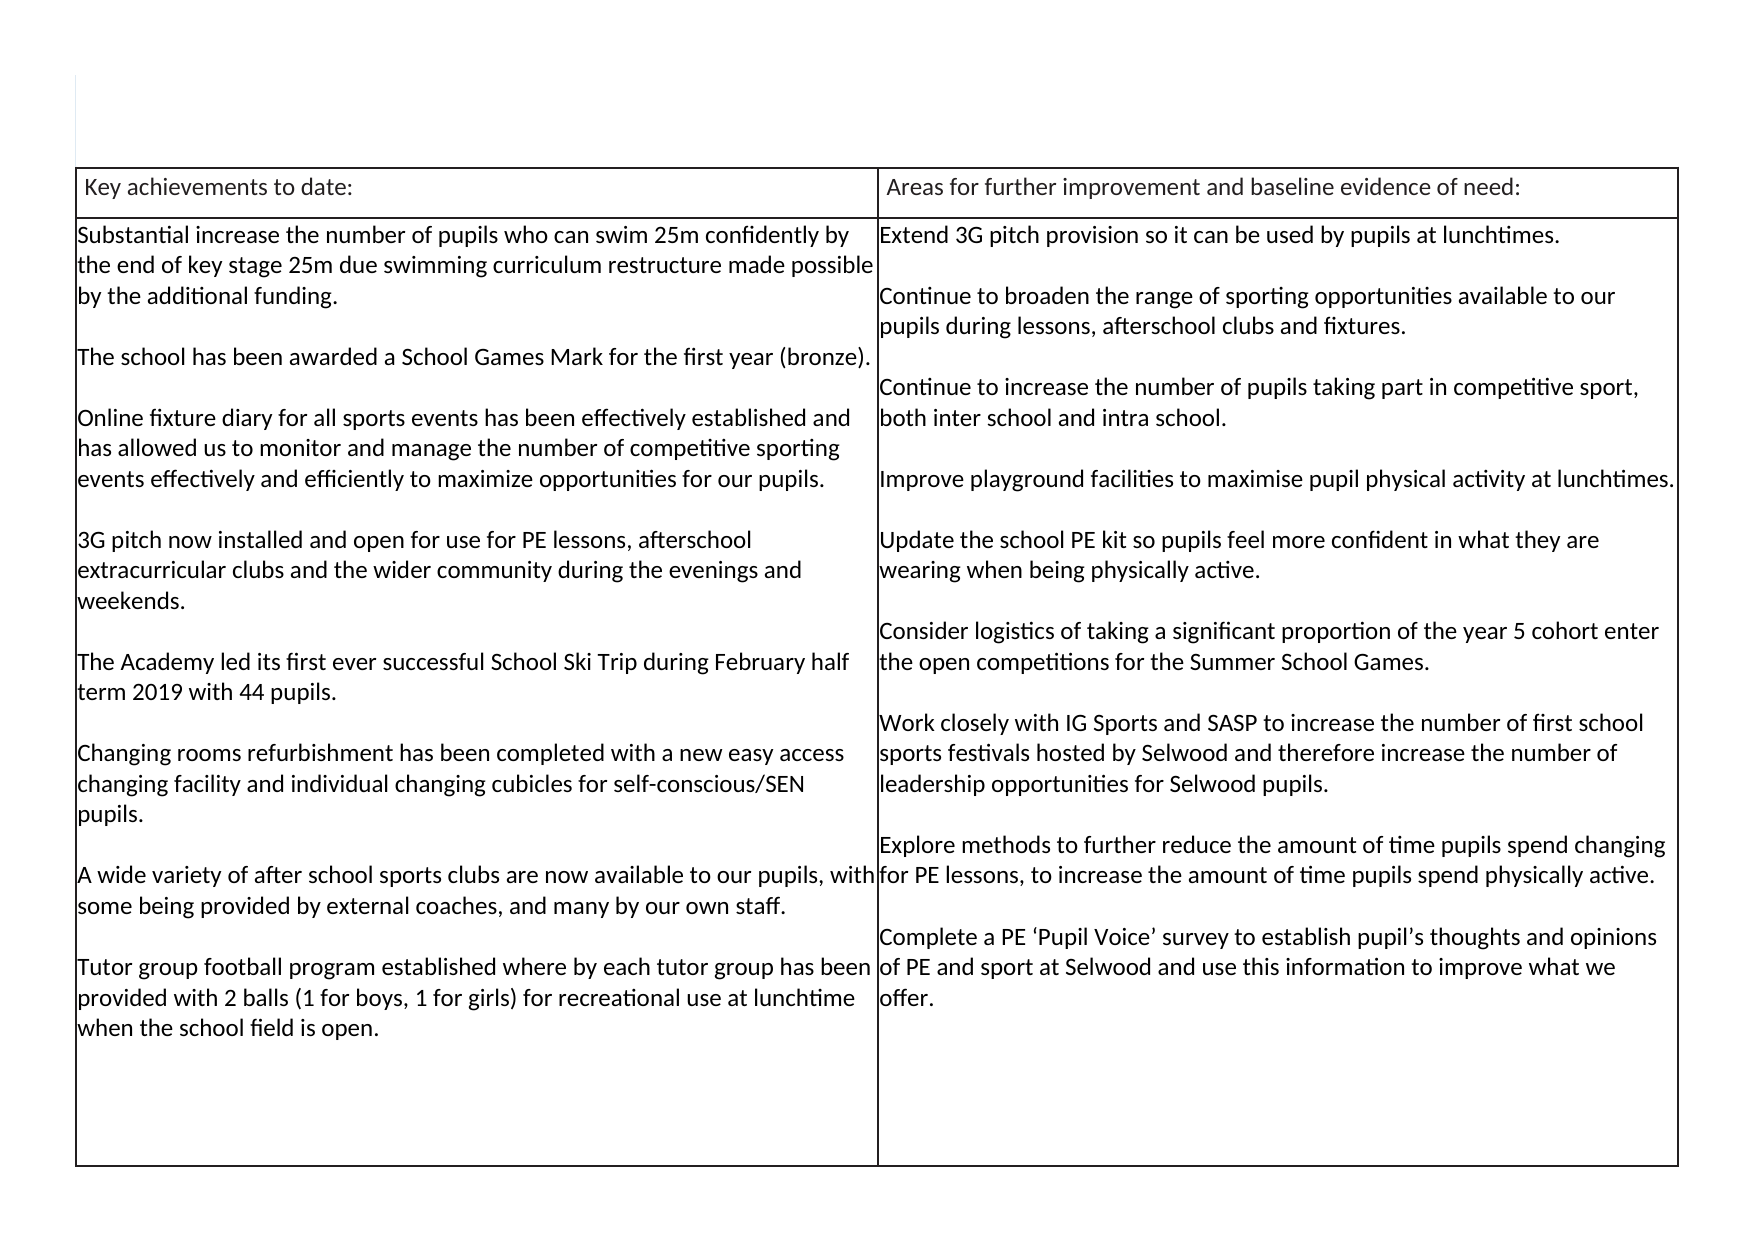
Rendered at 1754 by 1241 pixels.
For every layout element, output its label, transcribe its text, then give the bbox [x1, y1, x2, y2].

table_cell Extend 3G pitch provision so it can be used by pupils at lunchtimes. Continue to broaden the range of sporting opportunities available to our pupils during lessons, afterschool clubs and fixtures. Continue to increase the number of pupils taking part in competitive sport, both inter school and intra school. Improve playground facilities to maximise pupil physical activity at lunchtimes. Update the school PE kit so pupils feel more confident in what they are wearing when being physically active. Consider logistics of taking a significant proportion of the year 5 cohort enter the open competitions for the Summer School Games. Work closely with IG Sports and SASP to increase the number of first school sports festivals hosted by Selwood and therefore increase the number of leadership opportunities for Selwood pupils. Explore methods to further reduce the amount of time pupils spend changing for PE lessons, to increase the amount of time pupils spend physically active. Complete a PE ‘Pupil Voice’ survey to establish pupil’s thoughts and opinions of PE and sport at Selwood and use this information to improve what we offer. [879, 219, 1677, 1165]
table_header Areas for further improvement and baseline evidence of need: [879, 169, 1677, 217]
table_cell Substantial increase the number of pupils who can swim 25m confidently by the end of key stage 25m due swimming curriculum restructure made possible by the additional funding. The school has been awarded a School Games Mark for the first year (bronze). Online fixture diary for all sports events has been effectively established and has allowed us to monitor and manage the number of competitive sporting events effectively and efficiently to maximize opportunities for our pupils. 3G pitch now installed and open for use for PE lessons, afterschool extracurricular clubs and the wider community during the evenings and weekends. The Academy led its first ever successful School Ski Trip during February half term 2019 with 44 pupils. Changing rooms refurbishment has been completed with a new easy access changing facility and individual changing cubicles for self-conscious/SEN pupils. A wide variety of after school sports clubs are now available to our pupils, with some being provided by external coaches, and many by our own staff. Tutor group football program established where by each tutor group has been provided with 2 balls (1 for boys, 1 for girls) for recreational use at lunchtime when the school field is open. [77, 219, 877, 1165]
table_header Key achievements to date: [77, 169, 877, 217]
